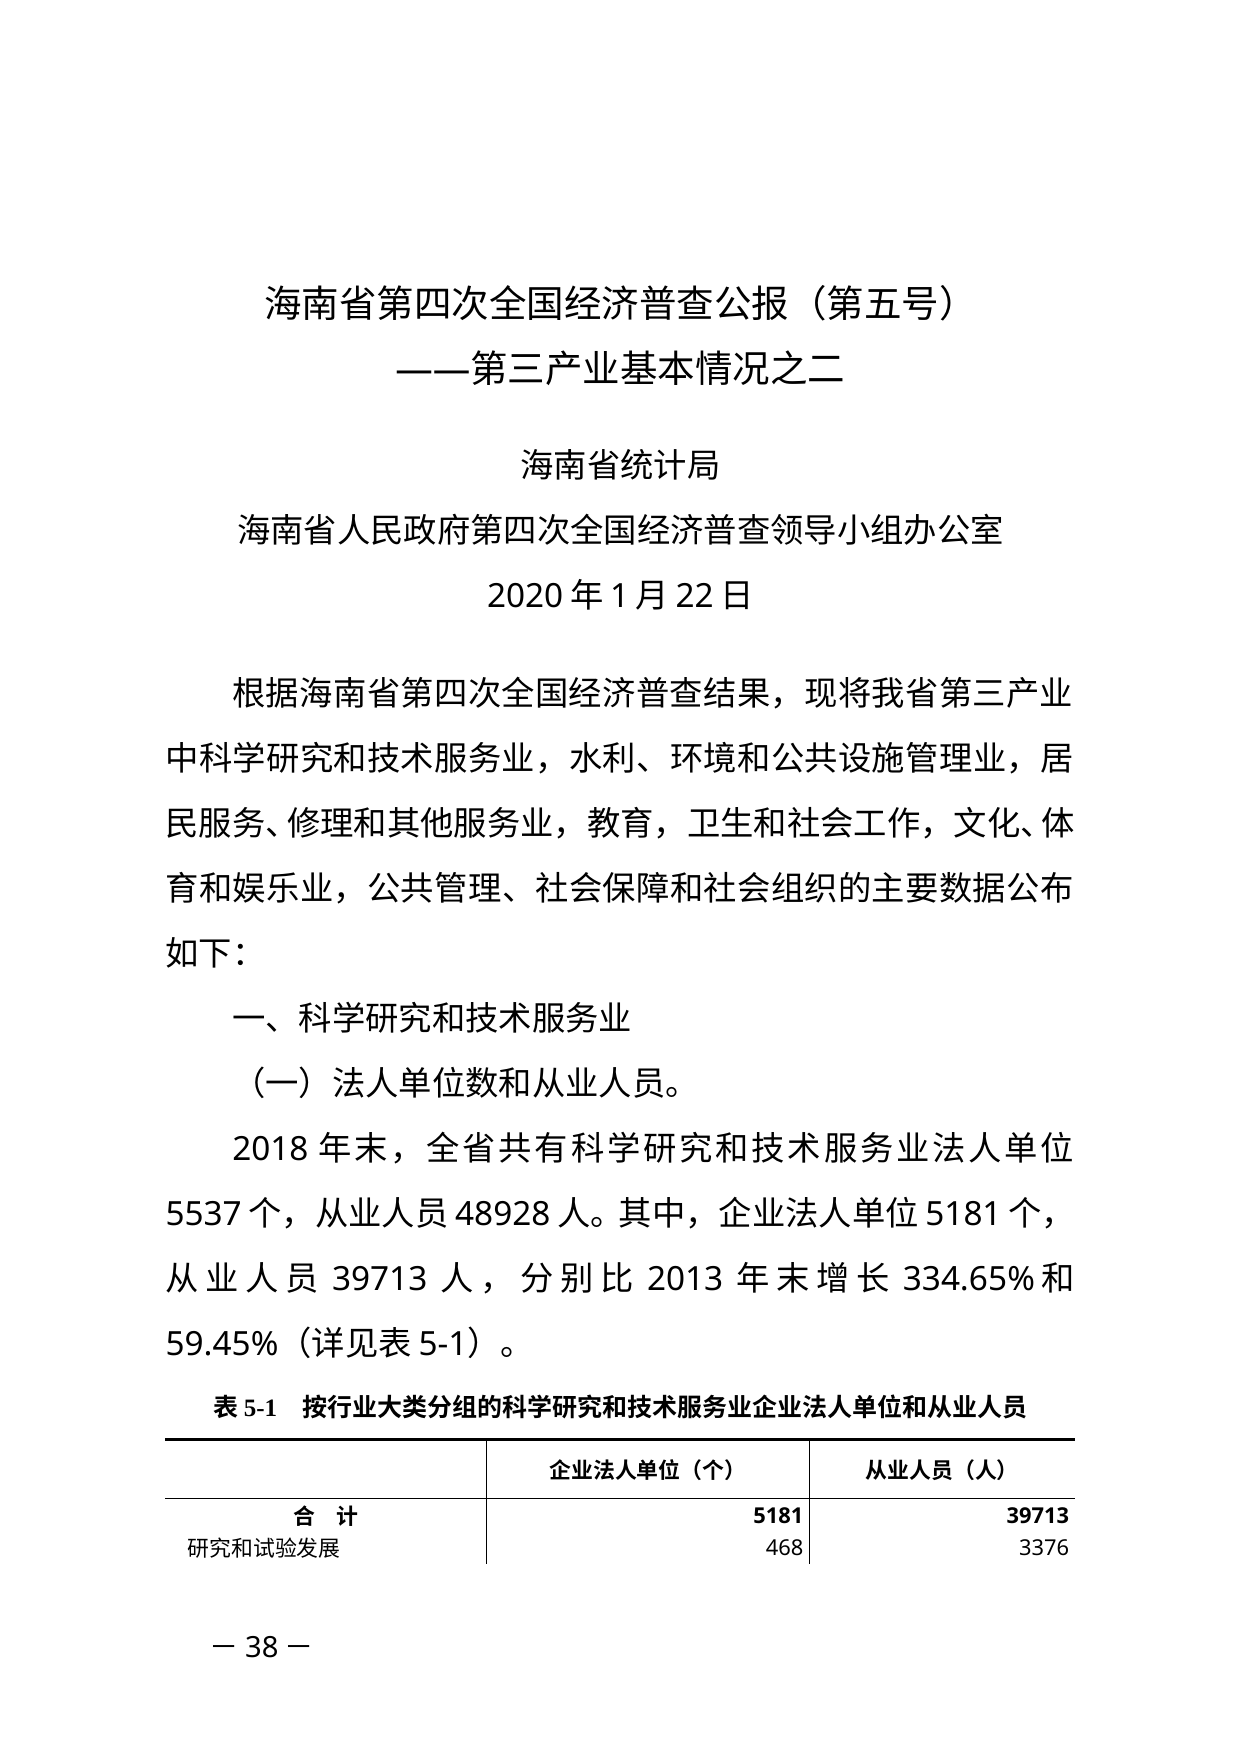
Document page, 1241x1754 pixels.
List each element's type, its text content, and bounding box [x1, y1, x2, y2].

table_cell 3376 [810, 1531, 1075, 1563]
table_cell 从业人员（人） [810, 1441, 1075, 1497]
text 海南省第四次全国经济普查公报（第五号） [165, 268, 1075, 333]
table_cell 研究和试验发展 [165, 1531, 486, 1563]
text 2018年末，全省共有科学研究和技术服务业法人单位5537个，从业人员48928人。其中，企业法人单位5181个，从业人员39713人，分别比2013年末增长334.65%和59.45%（详见表5-1）。 [165, 1113, 1075, 1373]
text 2020年1月22日 [165, 561, 1075, 626]
text 海南省统计局 [165, 431, 1075, 496]
table_cell 5181 [487, 1499, 809, 1531]
text （一）法人单位数和从业人员。 [165, 1048, 1075, 1113]
table_cell 39713 [810, 1499, 1075, 1531]
text 海南省人民政府第四次全国经济普查领导小组办公室 [165, 496, 1075, 561]
table_cell 合 计 [165, 1499, 486, 1531]
text 根据海南省第四次全国经济普查结果，现将我省第三产业中科学研究和技术服务业，水利、环境和公共设施管理业，居民服务、修理和其他服务业，教育，卫生和社会工作，文化、体育和娱乐业，公共管理、社会保障和社会组织的主要数据公布如下： [165, 658, 1075, 983]
table_header 表5-1 按行业大类分组的科学研究和技术服务业企业法人单位和从业人员 [165, 1373, 1075, 1438]
text ——第三产业基本情况之二 [165, 333, 1075, 398]
text 一、科学研究和技术服务业 [165, 983, 1075, 1048]
table_cell 468 [487, 1531, 809, 1563]
table_cell 企业法人单位（个） [487, 1441, 809, 1497]
table_cell [165, 1441, 486, 1497]
